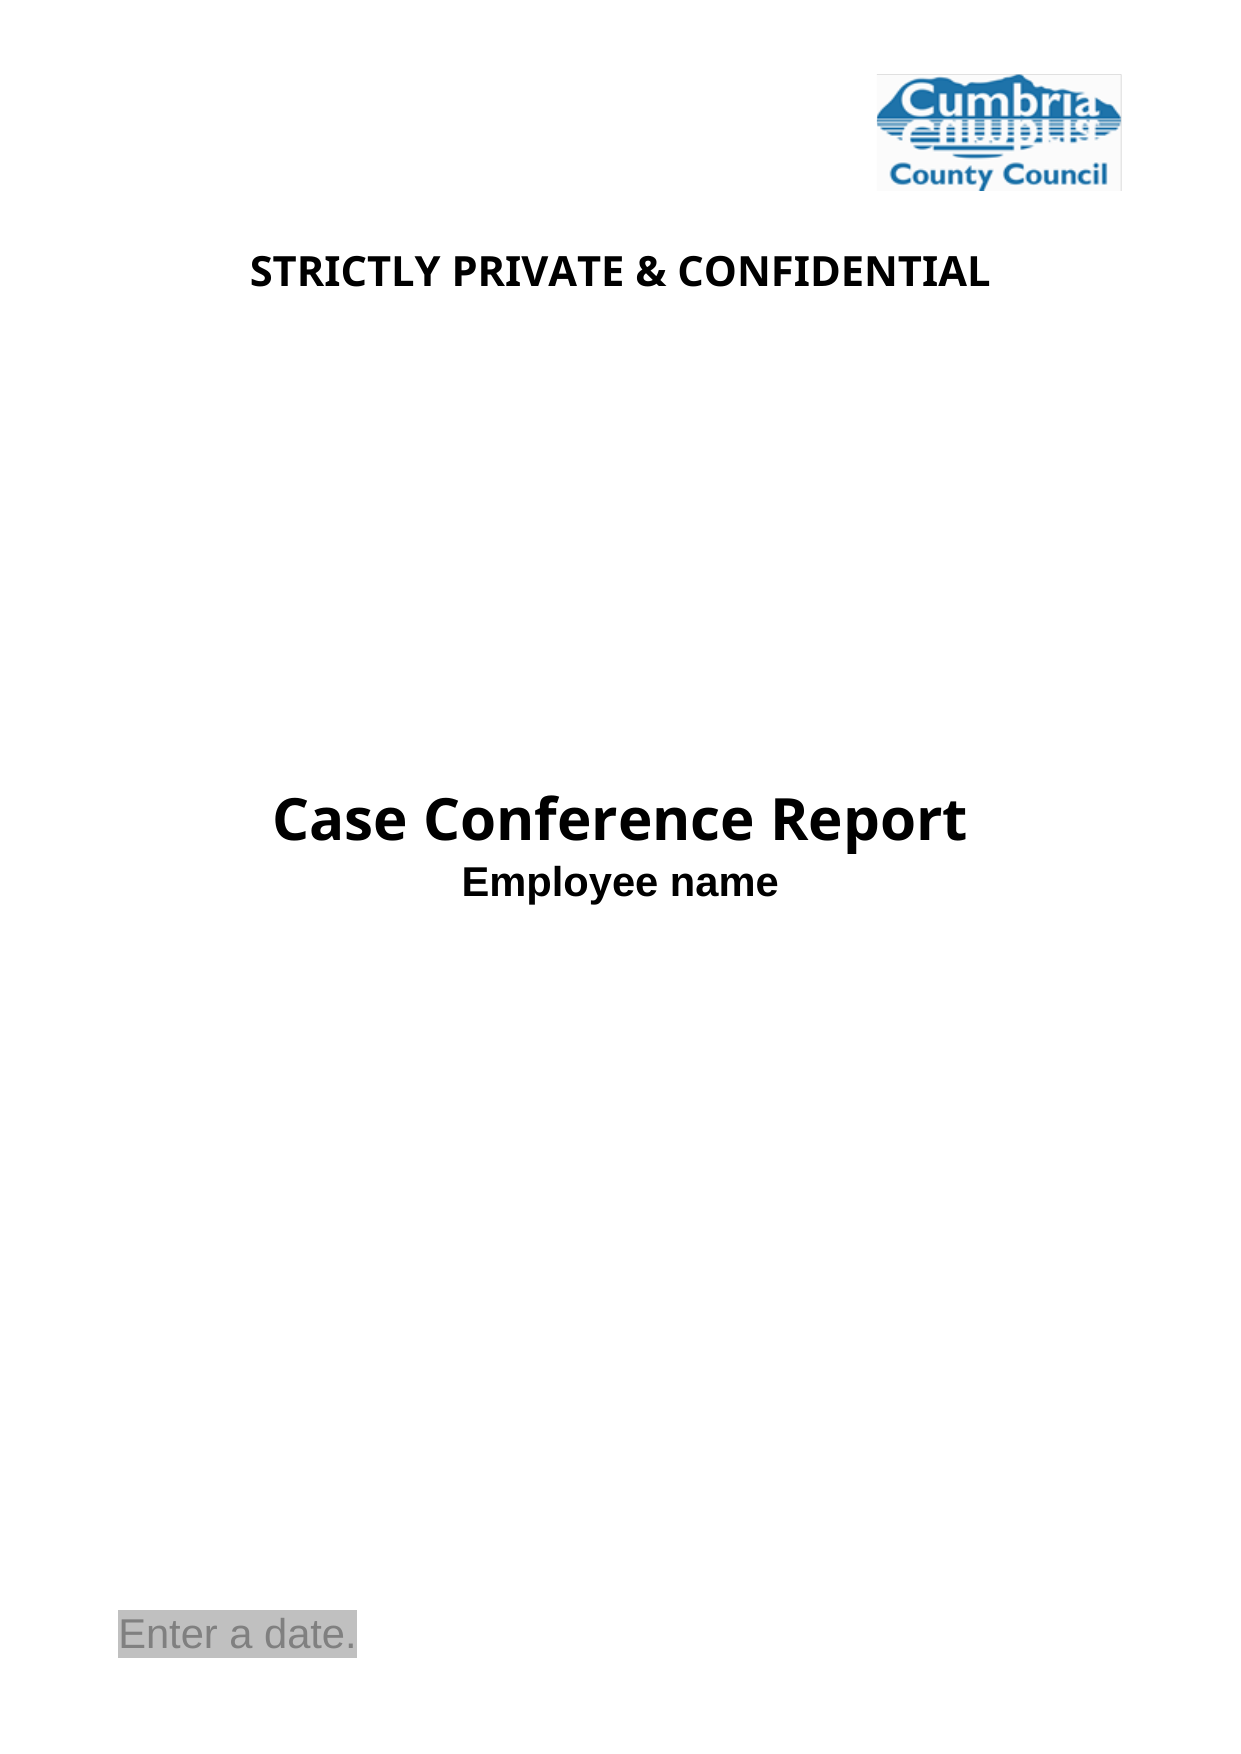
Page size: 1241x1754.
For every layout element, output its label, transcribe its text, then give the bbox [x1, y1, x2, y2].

text Case Conference Report [118, 778, 1122, 857]
text STRICTLY PRIVATE & CONFIDENTIAL [118, 242, 1122, 299]
picture [876, 73, 1123, 191]
text Employee name [118, 857, 1122, 905]
